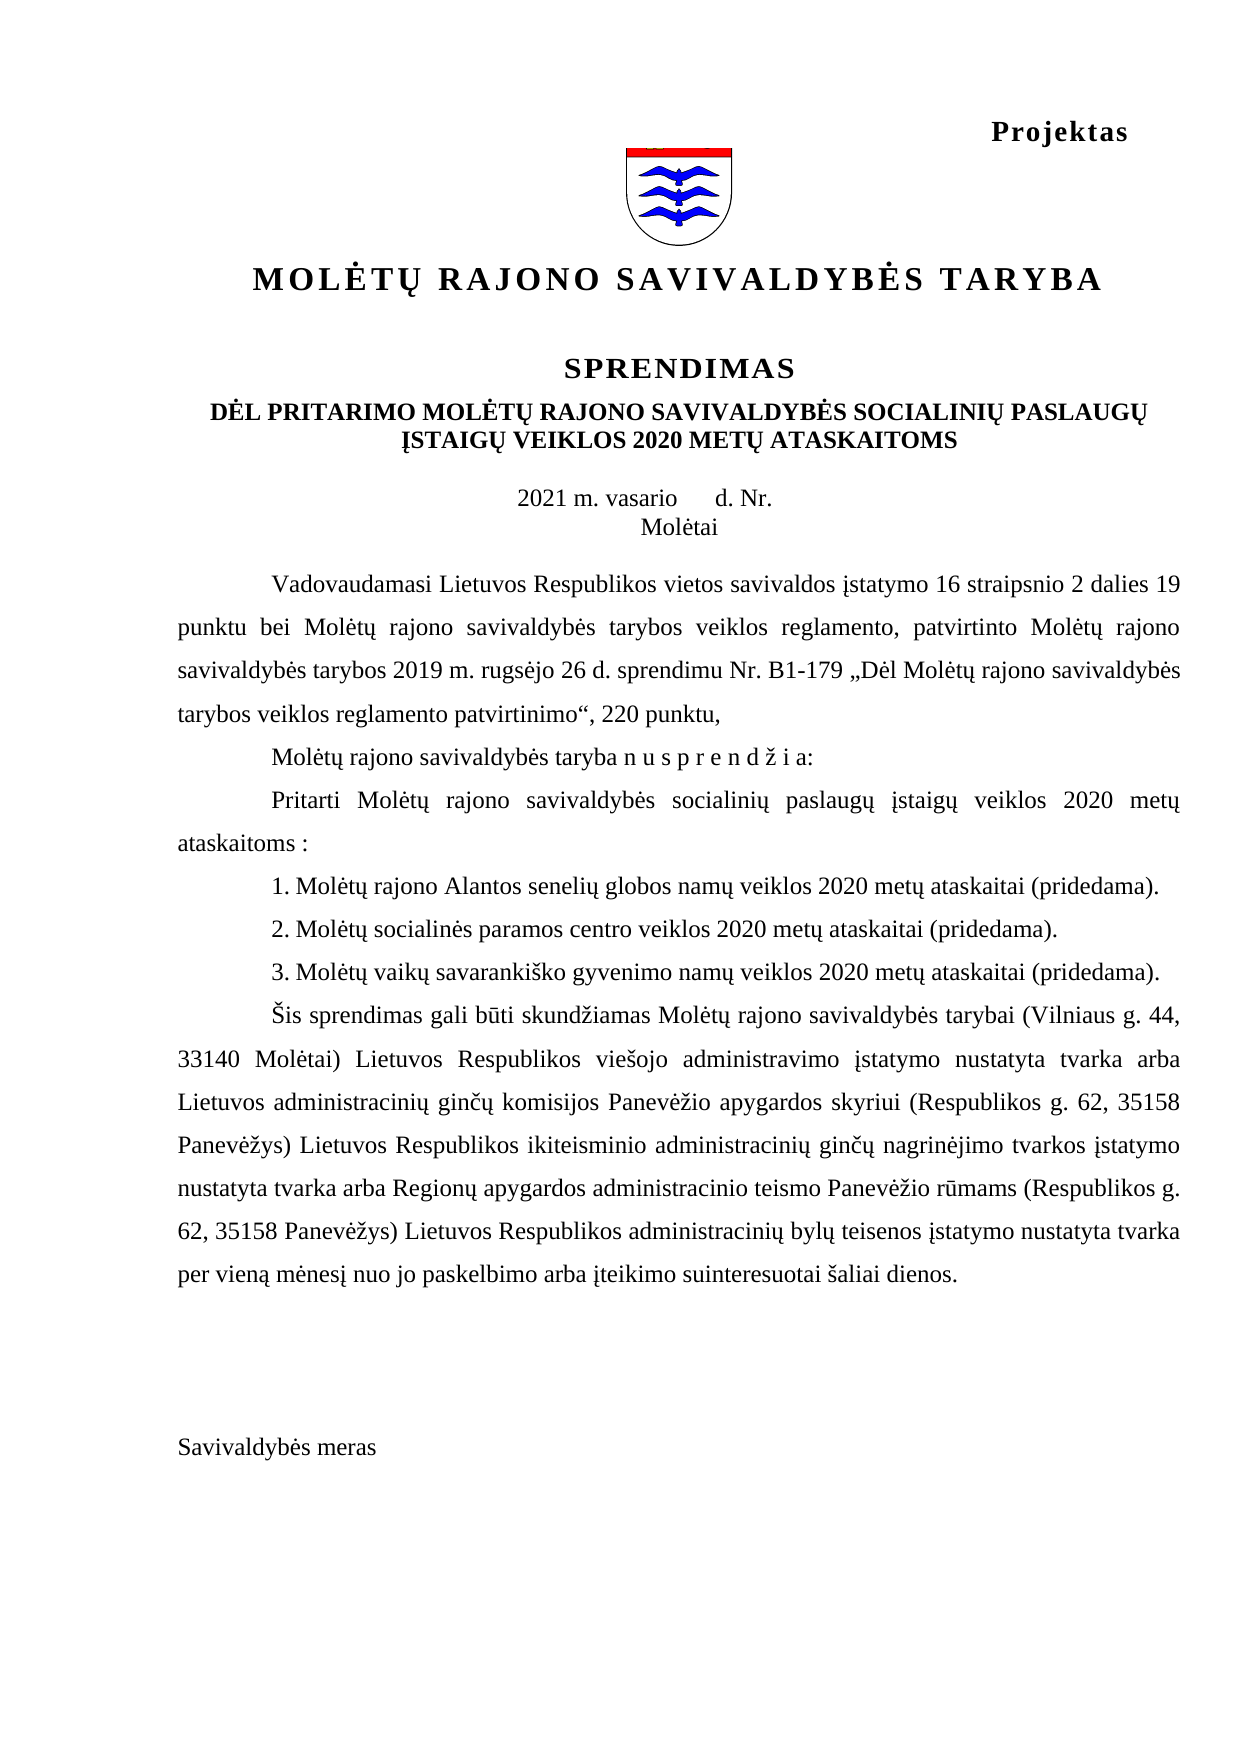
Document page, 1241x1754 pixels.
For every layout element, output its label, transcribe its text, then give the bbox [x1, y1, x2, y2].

text SPRENDIMAS [177, 351, 1181, 384]
text Dėl PRITARIMO MOLĖTŲ RAJONO SAVIVALDYBĖS SOCIALINIŲ PASLAUGŲ ĮSTAIGŲ Veiklos 2020 Metų ATASKAITOMS [177, 397, 1181, 483]
text Molėtų rajono savivaldybės taryba [177, 259, 1181, 297]
text Savivaldybės meras [177, 1432, 1181, 1461]
list Molėtų socialinės paramos centro veiklos 2020 metų ataskaitai (pridedama). [177, 914, 1181, 943]
list Molėtų vaikų savarankiško gyvenimo namų veiklos 2020 metų ataskaitai (pridedama). [177, 957, 1181, 986]
text Molėtų rajono savivaldybės taryba n u s p r e n d ž i a: [177, 742, 1181, 771]
list Molėtų rajono Alantos senelių globos namų veiklos 2020 metų ataskaitai (pridedama). [177, 871, 1181, 900]
text Projektas [552, 114, 1127, 148]
text 2021 m. vasario d. Nr. [177, 483, 1181, 512]
text Šis sprendimas gali būti skundžiamas Molėtų rajono savivaldybės tarybai (Vilniaus g. 44, 33140 Molėtai) Lietuvos Respublikos viešojo administravimo įstatymo nustatyta tvarka arba Lietuvos administracinių ginčų komisijos Panevėžio apygardos skyriui (Respublikos g. 62, 35158 Panevėžys) Lietuvos Respublikos ikiteisminio administracinių ginčų nagrinėjimo tvarkos įstatymo nustatyta tvarka arba Regionų apygardos administracinio teismo Panevėžio rūmams (Respublikos g. 62, 35158 Panevėžys) Lietuvos Respublikos administracinių bylų teisenos įstatymo nustatyta tvarka per vieną mėnesį nuo jo paskelbimo arba įteikimo suinteresuotai šaliai dienos. [177, 1001, 1181, 1288]
text Pritarti Molėtų rajono savivaldybės socialinių paslaugų įstaigų veiklos 2020 metų ataskaitoms : [177, 785, 1181, 857]
text Molėtai [177, 512, 1181, 541]
text Vadovaudamasi Lietuvos Respublikos vietos savivaldos įstatymo 16 straipsnio 2 dalies 19 punktu bei Molėtų rajono savivaldybės tarybos veiklos reglamento, patvirtinto Molėtų rajono savivaldybės tarybos 2019 m. rugsėjo 26 d. sprendimu Nr. B1-179 „Dėl Molėtų rajono savivaldybės tarybos veiklos reglamento patvirtinimo“, 220 punktu, [177, 569, 1181, 727]
